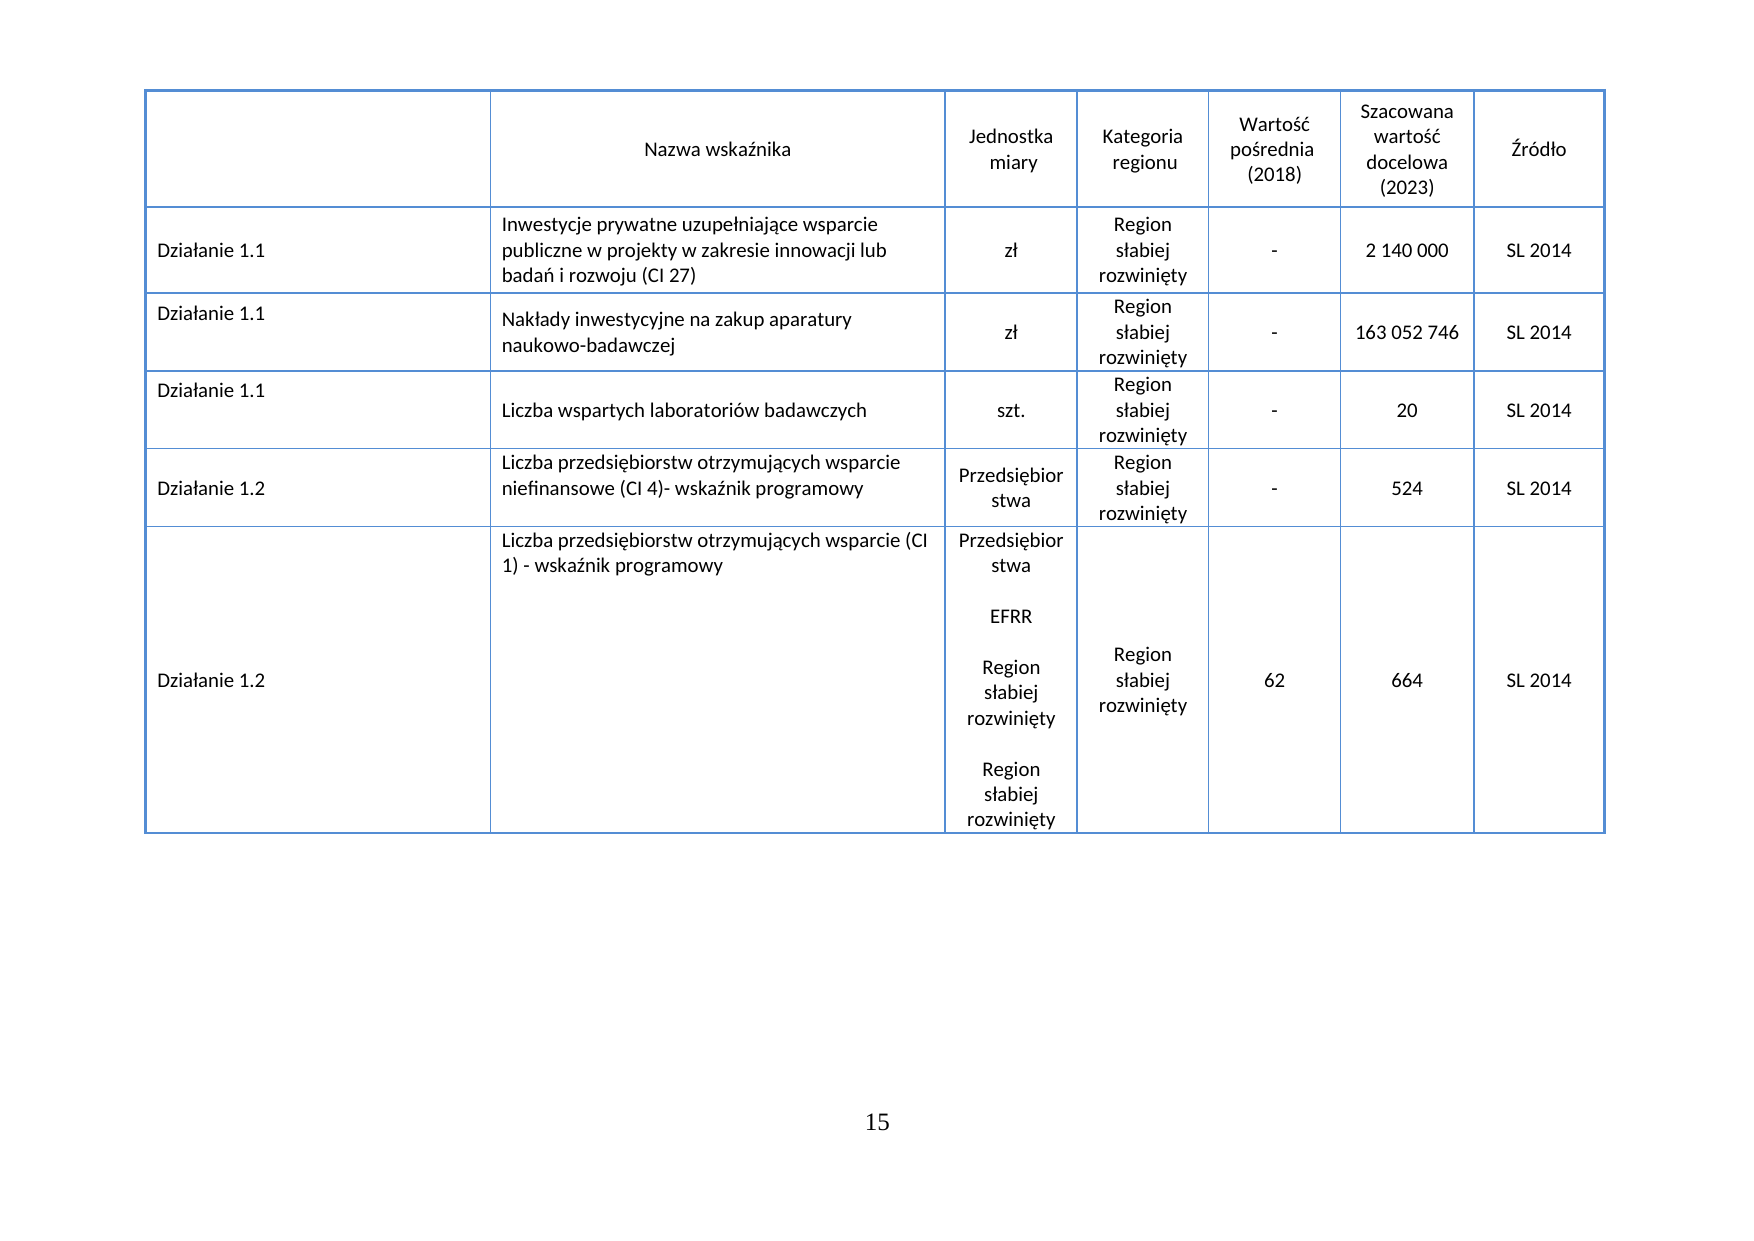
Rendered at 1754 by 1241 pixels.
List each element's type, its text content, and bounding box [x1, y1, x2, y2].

table_cell - [1209, 372, 1340, 448]
table_cell 664 [1341, 527, 1473, 832]
table_cell - [1209, 208, 1340, 292]
table_cell zł [946, 294, 1076, 370]
table_cell - [1209, 294, 1340, 370]
table_cell Region słabiej rozwinięty [1078, 527, 1208, 832]
table_cell 524 [1341, 449, 1473, 526]
table_cell 20 [1341, 372, 1473, 448]
table_cell Region słabiej rozwinięty [1078, 208, 1208, 292]
table_cell 163 052 746 [1341, 294, 1473, 370]
table_cell Region słabiej rozwinięty [1078, 449, 1208, 526]
table_header Wartość pośrednia (2018) [1209, 92, 1340, 206]
table_cell SL 2014 [1475, 527, 1603, 832]
table_header Szacowana wartość docelowa (2023) [1341, 92, 1473, 206]
table_cell SL 2014 [1475, 449, 1603, 526]
table_cell Nakłady inwestycyjne na zakup aparatury naukowo-badawczej [491, 294, 944, 370]
table_cell - [1209, 449, 1340, 526]
table_header Jednostka miary [946, 92, 1076, 206]
table_cell 62 [1209, 527, 1340, 832]
table_cell Region słabiej rozwinięty [1078, 372, 1208, 448]
table_cell Liczba przedsiębiorstw otrzymujących wsparcie niefinansowe (CI 4)- wskaźnik programowy [491, 449, 944, 526]
table_cell Działanie 1.2 [147, 449, 490, 526]
table_cell Przedsiębiorstwa [946, 449, 1076, 526]
table_cell SL 2014 [1475, 372, 1603, 448]
table_cell Działanie 1.1 [147, 208, 490, 292]
table_cell Przedsiębiorstwa EFRR Region słabiej rozwinięty Region słabiej rozwinięty [946, 527, 1076, 832]
table_cell Działanie 1.1 [147, 294, 490, 370]
table_cell SL 2014 [1475, 294, 1603, 370]
table_header Kategoria regionu [1078, 92, 1208, 206]
table_header Źródło [1475, 92, 1603, 206]
table_header [147, 92, 490, 206]
table_cell Liczba wspartych laboratoriów badawczych [491, 372, 944, 448]
table_cell szt. [946, 372, 1076, 448]
table_cell SL 2014 [1475, 208, 1603, 292]
table_cell Liczba przedsiębiorstw otrzymujących wsparcie (CI 1) - wskaźnik programowy [491, 527, 944, 832]
table_cell zł [946, 208, 1076, 292]
table_cell Działanie 1.1 [147, 372, 490, 448]
table_cell Inwestycje prywatne uzupełniające wsparcie publiczne w projekty w zakresie innowacji lub badań i rozwoju (CI 27) [491, 208, 944, 292]
table_header Nazwa wskaźnika [491, 92, 944, 206]
table_cell Region słabiej rozwinięty [1078, 294, 1208, 370]
table_cell Działanie 1.2 [147, 527, 490, 832]
table_cell 2 140 000 [1341, 208, 1473, 292]
